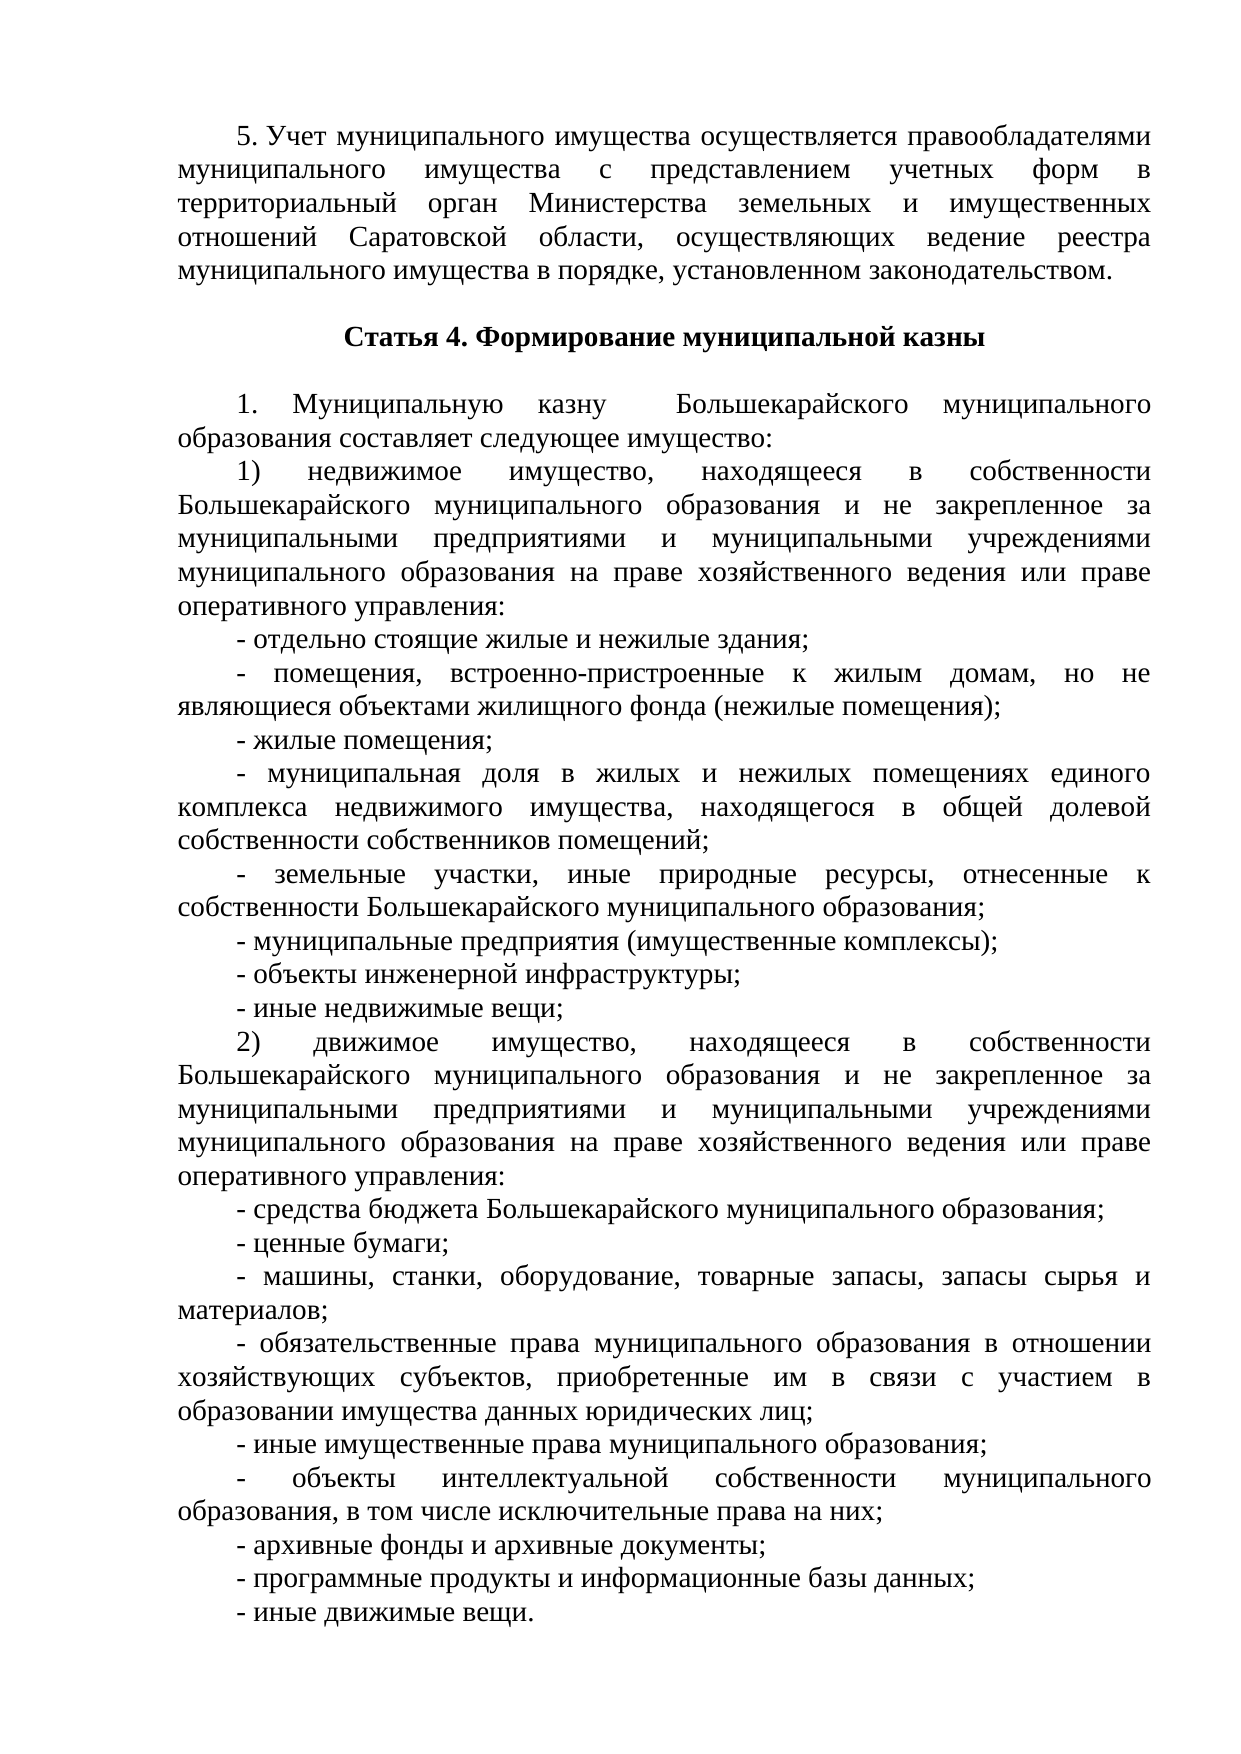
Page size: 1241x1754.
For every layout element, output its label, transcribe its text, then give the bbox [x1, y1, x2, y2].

text - отдельно стоящие жилые и нежилые здания; [177, 621, 1152, 655]
text - ценные бумаги; [177, 1225, 1152, 1258]
text - муниципальные предприятия (имущественные комплексы); [177, 923, 1152, 957]
text - объекты интеллектуальной собственности муниципального образования, в том числе исключительные права на них; [177, 1460, 1152, 1527]
text - средства бюджета Большекарайского муниципального образования; [177, 1191, 1152, 1225]
text - муниципальная доля в жилых и нежилых помещениях единого комплекса недвижимого имущества, находящегося в общей долевой собственности собственников помещений; [177, 755, 1152, 856]
text - программные продукты и информационные базы данных; [177, 1560, 1152, 1594]
text - иные имущественные права муниципального образования; [177, 1426, 1152, 1460]
text - жилые помещения; [177, 722, 1152, 755]
text - земельные участки, иные природные ресурсы, отнесенные к собственности Большекарайского муниципального образования; [177, 856, 1152, 923]
text - иные движимые вещи. [177, 1594, 1152, 1627]
text Статья 4. Формирование муниципальной казны [177, 319, 1152, 353]
text - помещения, встроенно-пристроенные к жилым домам, но не являющиеся объектами жилищного фонда (нежилые помещения); [177, 655, 1152, 722]
text 1) недвижимое имущество, находящееся в собственности Большекарайского муниципального образования и не закрепленное за муниципальными предприятиями и муниципальными учреждениями муниципального образования на праве хозяйственного ведения или праве оперативного управления: [177, 453, 1152, 621]
text 2) движимое имущество, находящееся в собственности Большекарайского муниципального образования и не закрепленное за муниципальными предприятиями и муниципальными учреждениями муниципального образования на праве хозяйственного ведения или праве оперативного управления: [177, 1024, 1152, 1191]
text - архивные фонды и архивные документы; [177, 1527, 1152, 1560]
text - иные недвижимые вещи; [177, 990, 1152, 1024]
text - машины, станки, оборудование, товарные запасы, запасы сырья и материалов; [177, 1258, 1152, 1326]
text 5. Учет муниципального имущества осуществляется правообладателями муниципального имущества с представлением учетных форм в территориальный орган Министерства земельных и имущественных отношений Саратовской области, осуществляющих ведение реестра муниципального имущества в порядке, установленном законодательством. [177, 118, 1152, 286]
text - объекты инженерной инфраструктуры; [177, 957, 1152, 990]
text 1. Муниципальную казну Большекарайского муниципального образования составляет следующее имущество: [177, 386, 1152, 453]
text - обязательственные права муниципального образования в отношении хозяйствующих субъектов, приобретенные им в связи с участием в образовании имущества данных юридических лиц; [177, 1326, 1152, 1426]
